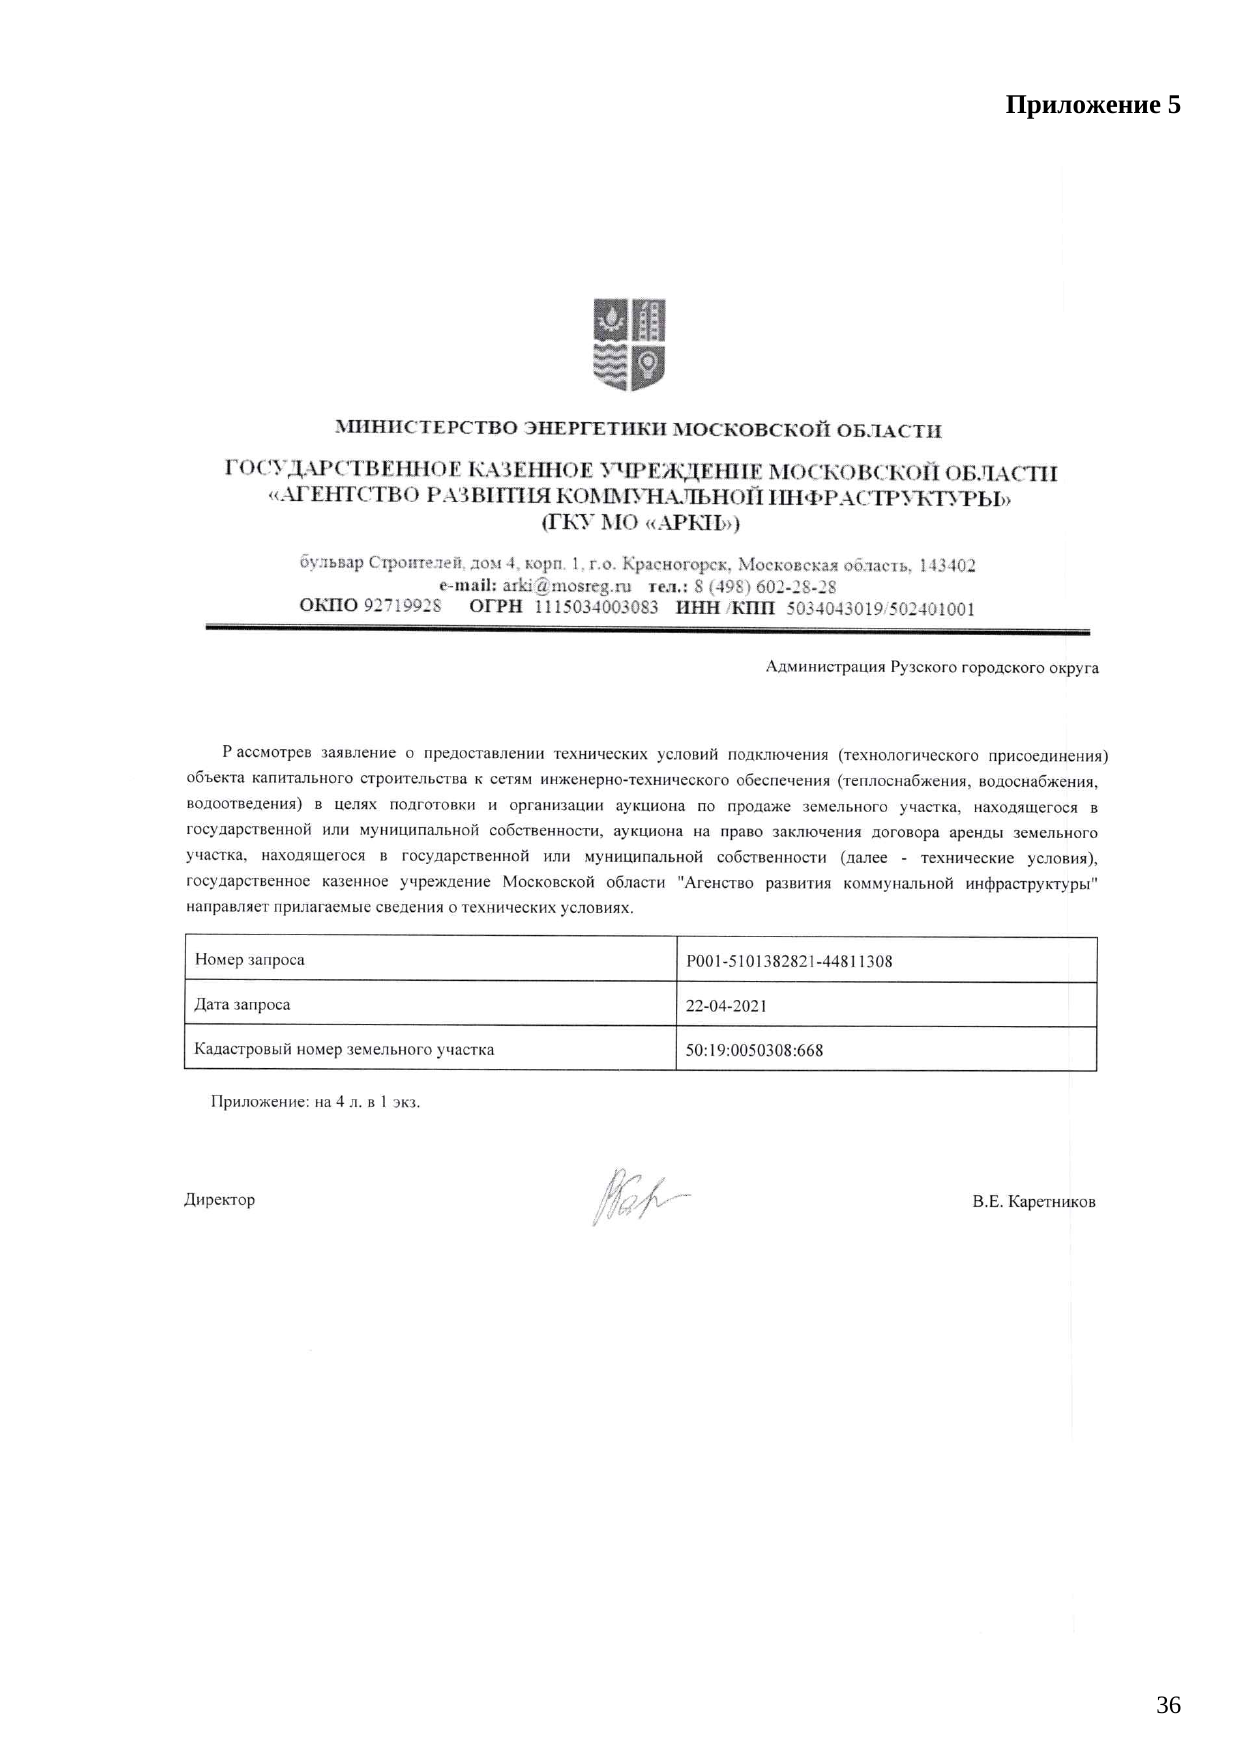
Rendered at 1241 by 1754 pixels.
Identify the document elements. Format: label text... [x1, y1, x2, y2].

subtitle Приложение 5 [43, 89, 1181, 120]
picture [103, 119, 1182, 1648]
